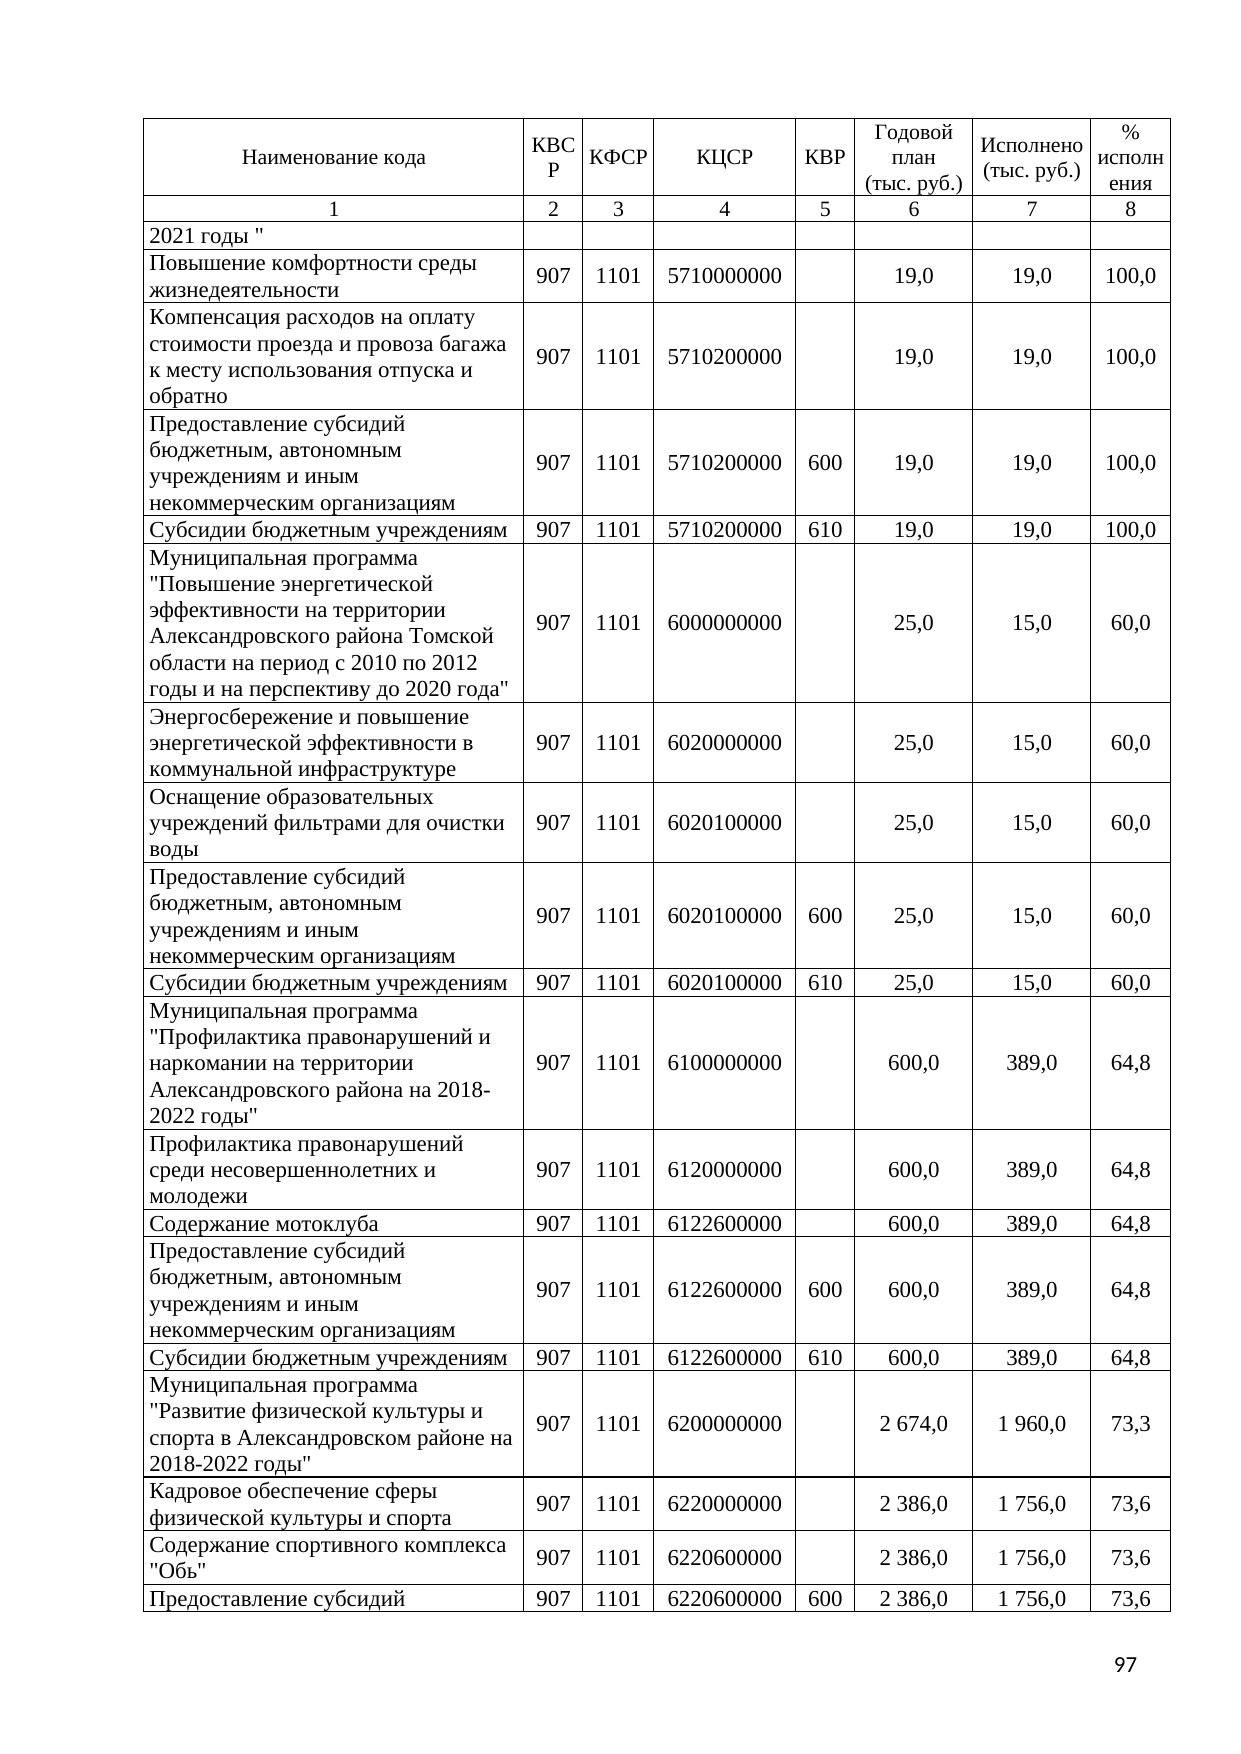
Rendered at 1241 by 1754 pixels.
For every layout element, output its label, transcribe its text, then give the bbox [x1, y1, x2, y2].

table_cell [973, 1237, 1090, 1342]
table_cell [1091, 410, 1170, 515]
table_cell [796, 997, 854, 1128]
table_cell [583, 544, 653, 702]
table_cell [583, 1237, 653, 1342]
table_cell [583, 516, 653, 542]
table_cell 7 [973, 196, 1090, 221]
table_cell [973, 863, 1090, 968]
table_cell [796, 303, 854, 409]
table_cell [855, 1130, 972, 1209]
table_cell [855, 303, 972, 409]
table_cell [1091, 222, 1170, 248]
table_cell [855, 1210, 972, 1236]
table_cell 6 [855, 196, 972, 221]
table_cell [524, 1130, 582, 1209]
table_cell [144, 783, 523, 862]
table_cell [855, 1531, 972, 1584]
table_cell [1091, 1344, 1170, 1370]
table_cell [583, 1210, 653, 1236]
table_header Исполнено (тыс. руб.) [973, 119, 1090, 195]
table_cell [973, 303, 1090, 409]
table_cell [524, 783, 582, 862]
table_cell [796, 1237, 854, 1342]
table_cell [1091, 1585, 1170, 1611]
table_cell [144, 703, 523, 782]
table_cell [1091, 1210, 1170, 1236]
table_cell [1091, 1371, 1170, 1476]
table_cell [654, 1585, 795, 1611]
table_header % исполнения [1091, 119, 1170, 195]
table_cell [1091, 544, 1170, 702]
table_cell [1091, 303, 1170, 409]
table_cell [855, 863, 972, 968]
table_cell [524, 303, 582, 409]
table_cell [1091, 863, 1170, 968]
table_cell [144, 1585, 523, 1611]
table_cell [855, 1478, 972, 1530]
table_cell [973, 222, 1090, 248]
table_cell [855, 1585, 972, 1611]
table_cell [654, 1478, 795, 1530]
table_header КВР [796, 119, 854, 195]
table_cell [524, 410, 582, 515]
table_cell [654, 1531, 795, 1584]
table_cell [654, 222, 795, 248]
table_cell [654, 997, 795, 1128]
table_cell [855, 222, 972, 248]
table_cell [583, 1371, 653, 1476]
table_header Годовой план (тыс. руб.) [855, 119, 972, 195]
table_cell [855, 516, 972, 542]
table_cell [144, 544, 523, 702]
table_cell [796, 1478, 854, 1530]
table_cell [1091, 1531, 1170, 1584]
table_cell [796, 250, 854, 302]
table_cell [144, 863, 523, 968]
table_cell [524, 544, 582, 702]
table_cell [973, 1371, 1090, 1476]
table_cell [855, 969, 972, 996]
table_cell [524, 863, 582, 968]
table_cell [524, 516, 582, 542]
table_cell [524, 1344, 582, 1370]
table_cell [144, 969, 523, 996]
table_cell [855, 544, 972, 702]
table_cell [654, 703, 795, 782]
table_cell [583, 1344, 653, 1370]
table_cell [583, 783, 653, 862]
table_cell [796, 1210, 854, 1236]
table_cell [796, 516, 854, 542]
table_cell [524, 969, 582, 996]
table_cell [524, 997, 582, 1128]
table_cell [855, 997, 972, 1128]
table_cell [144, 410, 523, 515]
table_header КВСР [524, 119, 582, 195]
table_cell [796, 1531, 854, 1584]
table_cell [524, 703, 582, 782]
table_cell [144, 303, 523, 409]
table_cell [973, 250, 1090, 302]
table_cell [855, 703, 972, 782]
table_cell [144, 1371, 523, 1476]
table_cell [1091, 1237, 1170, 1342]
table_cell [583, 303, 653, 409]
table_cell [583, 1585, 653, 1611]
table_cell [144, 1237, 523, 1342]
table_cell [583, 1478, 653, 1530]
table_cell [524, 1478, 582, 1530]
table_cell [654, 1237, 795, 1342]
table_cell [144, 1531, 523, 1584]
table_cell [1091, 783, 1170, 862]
table_header Наименование кода [144, 119, 523, 195]
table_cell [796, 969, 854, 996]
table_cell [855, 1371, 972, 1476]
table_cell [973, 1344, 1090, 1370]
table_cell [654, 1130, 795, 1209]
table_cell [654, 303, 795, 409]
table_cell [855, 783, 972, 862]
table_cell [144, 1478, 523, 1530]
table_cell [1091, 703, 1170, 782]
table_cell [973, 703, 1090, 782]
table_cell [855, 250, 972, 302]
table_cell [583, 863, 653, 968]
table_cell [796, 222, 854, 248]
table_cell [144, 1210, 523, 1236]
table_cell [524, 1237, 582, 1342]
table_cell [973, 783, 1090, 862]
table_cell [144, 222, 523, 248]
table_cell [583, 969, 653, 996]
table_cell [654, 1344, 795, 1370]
table_cell 3 [583, 196, 653, 221]
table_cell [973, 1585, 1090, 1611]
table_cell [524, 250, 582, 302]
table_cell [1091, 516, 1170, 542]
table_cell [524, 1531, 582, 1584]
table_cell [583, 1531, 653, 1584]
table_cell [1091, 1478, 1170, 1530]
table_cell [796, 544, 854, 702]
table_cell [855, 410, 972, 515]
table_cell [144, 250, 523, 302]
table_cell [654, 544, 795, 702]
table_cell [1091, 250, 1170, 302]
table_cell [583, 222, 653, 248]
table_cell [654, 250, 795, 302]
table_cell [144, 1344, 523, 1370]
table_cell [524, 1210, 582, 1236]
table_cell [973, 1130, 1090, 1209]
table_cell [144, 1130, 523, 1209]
table_header КЦСР [654, 119, 795, 195]
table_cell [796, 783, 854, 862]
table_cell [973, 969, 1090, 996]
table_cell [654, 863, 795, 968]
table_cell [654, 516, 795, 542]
table_cell 2 [524, 196, 582, 221]
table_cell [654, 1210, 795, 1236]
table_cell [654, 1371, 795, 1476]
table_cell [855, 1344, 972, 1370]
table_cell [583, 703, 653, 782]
table_cell 8 [1091, 196, 1170, 221]
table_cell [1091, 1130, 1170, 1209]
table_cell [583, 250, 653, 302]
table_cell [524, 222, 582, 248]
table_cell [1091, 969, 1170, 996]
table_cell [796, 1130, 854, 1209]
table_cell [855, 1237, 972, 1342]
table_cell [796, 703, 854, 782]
table_cell 4 [654, 196, 795, 221]
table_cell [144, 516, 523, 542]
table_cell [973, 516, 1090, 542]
table_cell 1 [144, 196, 523, 221]
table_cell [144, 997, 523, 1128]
table_cell 5 [796, 196, 854, 221]
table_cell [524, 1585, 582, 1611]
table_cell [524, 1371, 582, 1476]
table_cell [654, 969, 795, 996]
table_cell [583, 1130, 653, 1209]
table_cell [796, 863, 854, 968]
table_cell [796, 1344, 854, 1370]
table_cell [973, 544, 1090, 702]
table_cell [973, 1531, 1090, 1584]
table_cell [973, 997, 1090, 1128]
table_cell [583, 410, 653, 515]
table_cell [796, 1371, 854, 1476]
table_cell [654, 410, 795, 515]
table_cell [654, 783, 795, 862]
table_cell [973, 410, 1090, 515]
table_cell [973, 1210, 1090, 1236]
table_header КФСР [583, 119, 653, 195]
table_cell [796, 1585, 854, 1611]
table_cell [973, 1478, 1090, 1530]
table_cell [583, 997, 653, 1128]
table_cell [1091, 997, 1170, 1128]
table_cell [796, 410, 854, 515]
